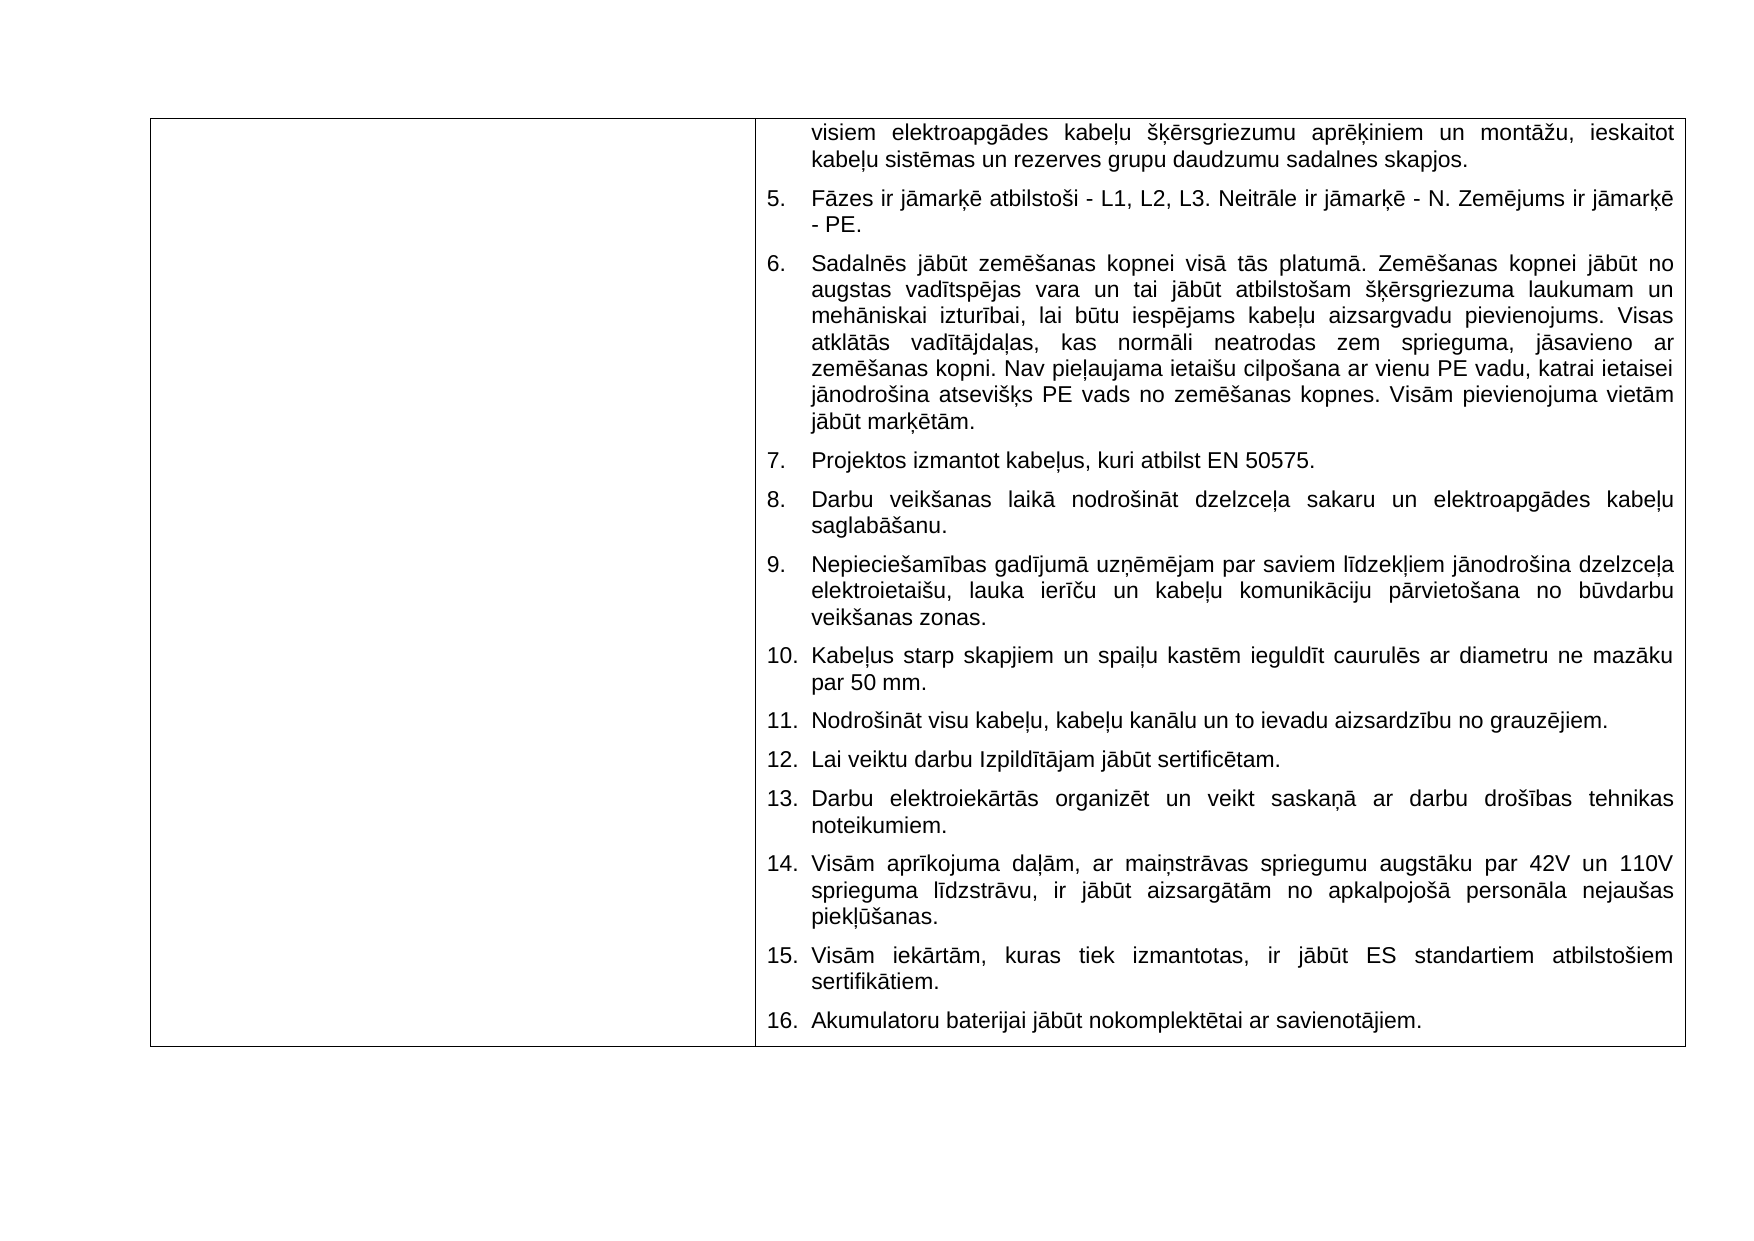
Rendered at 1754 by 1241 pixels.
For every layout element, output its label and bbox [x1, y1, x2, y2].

table_cell [151, 119, 755, 1046]
table_cell [756, 119, 1685, 1046]
